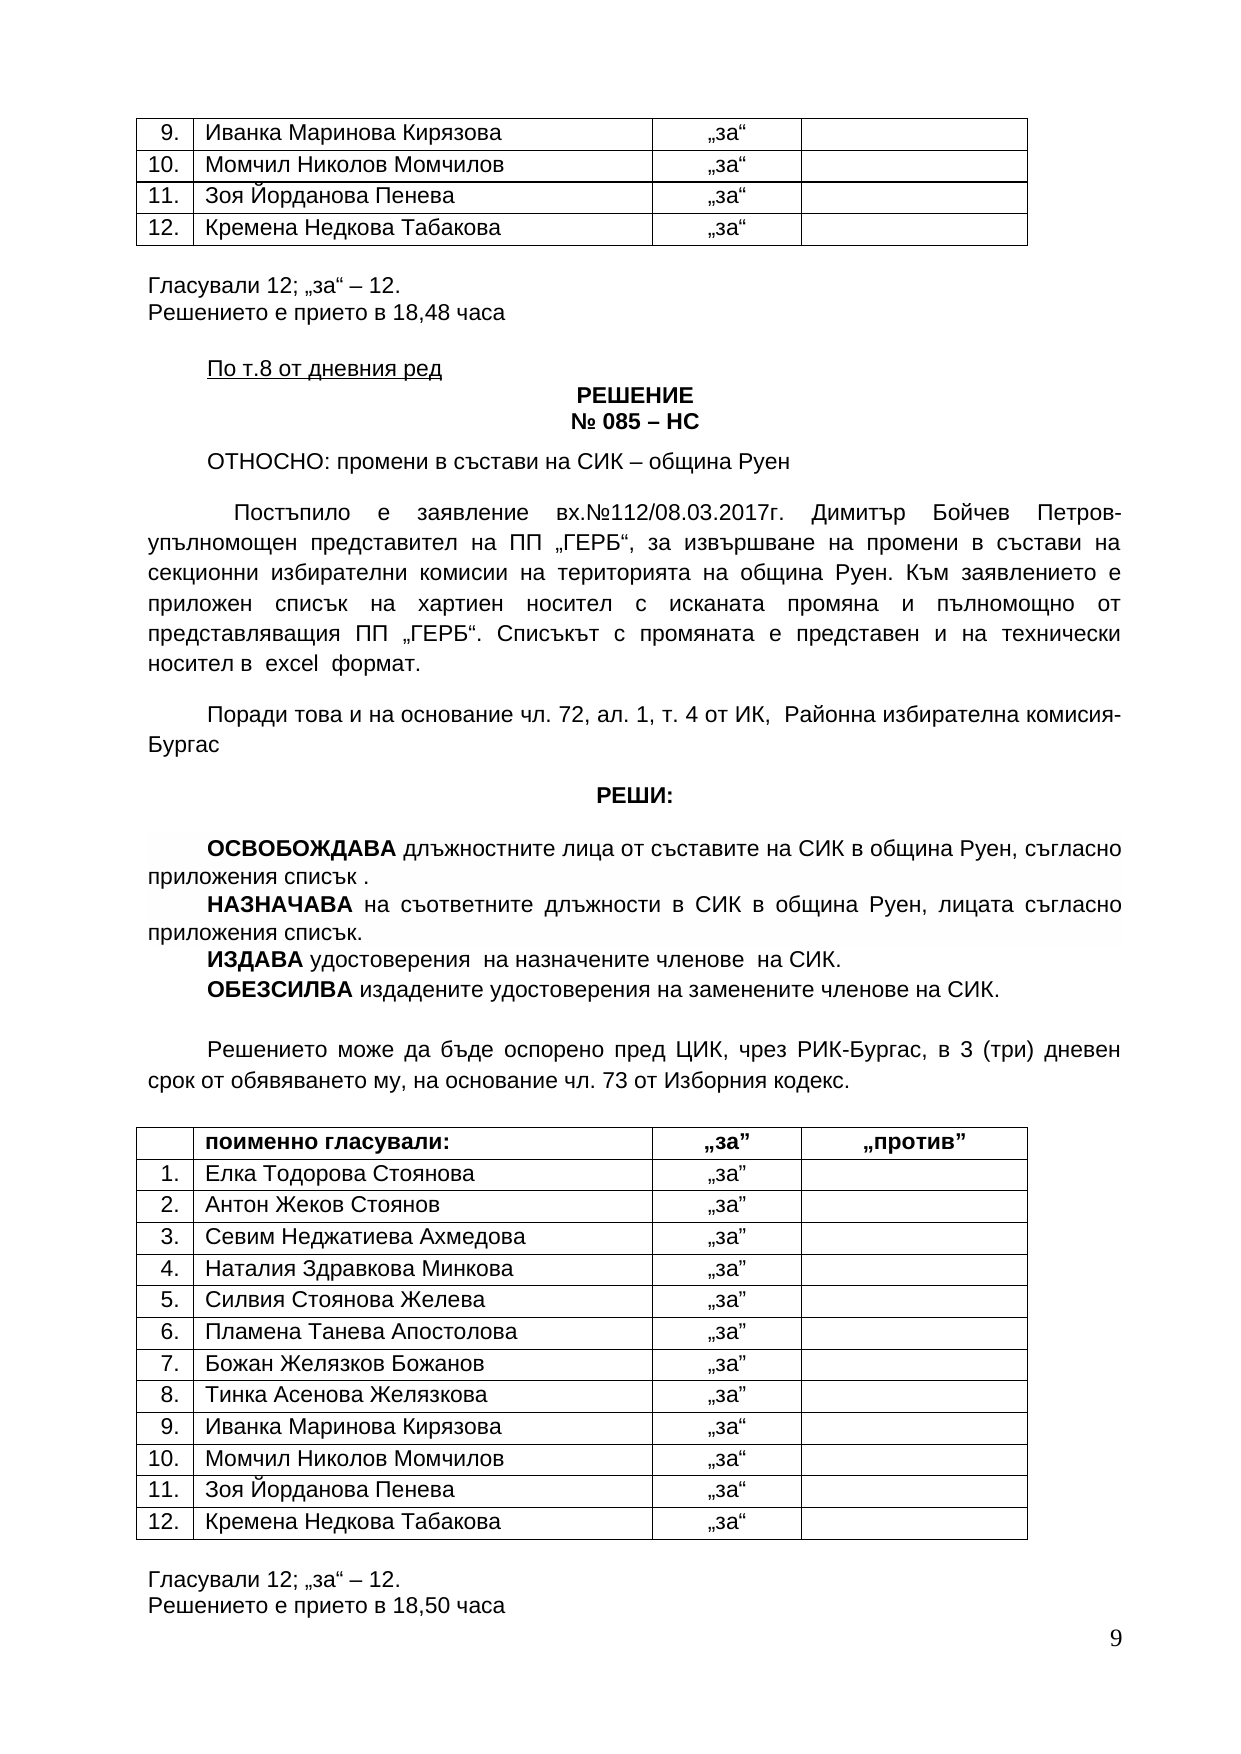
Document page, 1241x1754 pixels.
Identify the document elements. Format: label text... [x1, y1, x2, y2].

table_cell „за“ [653, 1508, 801, 1539]
table_cell Кремена Недкова Табакова [194, 214, 652, 245]
table_header „за” [653, 1128, 801, 1159]
table_header „против” [802, 1128, 1027, 1159]
table_cell Наталия Здравкова Минкова [194, 1255, 652, 1285]
table_cell [802, 1350, 1027, 1380]
text РЕШИ: [148, 782, 1122, 808]
table_cell Антон Жеков Стоянов [194, 1191, 652, 1222]
text Решението може да бъде оспорено пред ЦИК, чрез РИК-Бургас, в 3 (три) дневен срок от обявяването му, на основание чл. 73 от Изборния кодекс. [148, 1036, 1122, 1093]
table_cell Момчил Николов Момчилов [194, 1445, 652, 1475]
table_cell 10. [137, 151, 193, 181]
table_cell „за“ [653, 1413, 801, 1444]
table_cell „за” [653, 1255, 801, 1285]
table_cell „за“ [653, 183, 801, 213]
table_cell 7. [137, 1350, 193, 1380]
table_cell Пламена Танева Апостолова [194, 1318, 652, 1349]
table_cell Иванка Маринова Кирязова [194, 119, 652, 150]
table_cell [802, 1413, 1027, 1444]
table_cell 9. [137, 1413, 193, 1444]
table_cell [802, 1160, 1027, 1190]
table_cell 11. [137, 1476, 193, 1507]
table_cell [802, 1318, 1027, 1349]
table_cell Елка Тодорова Стоянова [194, 1160, 652, 1190]
table_cell [802, 1255, 1027, 1285]
table_cell [802, 119, 1027, 150]
table_cell [802, 151, 1027, 181]
table_cell [802, 1476, 1027, 1507]
table_cell 1. [137, 1160, 193, 1190]
table_cell Севим Неджатиева Ахмедова [194, 1223, 652, 1254]
table_cell „за” [653, 1318, 801, 1349]
table_cell Зоя Йорданова Пенева [194, 183, 652, 213]
table_cell 9. [137, 119, 193, 150]
text Гласували 12; „за“ – 12. [148, 272, 1122, 298]
table_cell 12. [137, 214, 193, 245]
table_cell [802, 1508, 1027, 1539]
table_cell 10. [137, 1445, 193, 1475]
table_cell [802, 1445, 1027, 1475]
table_cell Зоя Йорданова Пенева [194, 1476, 652, 1507]
text Поради това и на основание чл. 72, ал. 1, т. 4 от ИК, Районна избирателна комисия- Бургас [148, 701, 1122, 757]
table_cell „за“ [653, 214, 801, 245]
text ОБЕЗСИЛВА издадените удостоверения на заменените членове на СИК. [148, 976, 1122, 1002]
table_cell „за” [653, 1381, 801, 1412]
table_cell „за” [653, 1160, 801, 1190]
text № 085 – НС [148, 408, 1122, 435]
table_cell 2. [137, 1191, 193, 1222]
text Решението е прието в 18,50 часа [148, 1592, 1122, 1619]
table_cell [802, 1223, 1027, 1254]
table_cell „за” [653, 1191, 801, 1222]
table_cell 12. [137, 1508, 193, 1539]
table_cell „за“ [653, 1445, 801, 1475]
text ОТНОСНО: промени в състави на СИК – община Руен [148, 448, 1122, 474]
table_cell „за“ [653, 119, 801, 150]
text Решението е прието в 18,48 часа [148, 298, 1122, 325]
text По т.8 от дневния ред [148, 353, 1122, 382]
text НАЗНАЧАВА на съответните длъжности в СИК в община Руен, лицата съгласно приложения списък. [148, 889, 1122, 946]
table_cell 8. [137, 1381, 193, 1412]
table_cell [802, 214, 1027, 245]
table_cell [802, 1286, 1027, 1317]
text Гласували 12; „за“ – 12. [148, 1566, 1122, 1592]
table_cell „за” [653, 1350, 801, 1380]
table_cell „за“ [653, 1476, 801, 1507]
table_cell [802, 1191, 1027, 1222]
table_cell Кремена Недкова Табакова [194, 1508, 652, 1539]
table_header поименно гласували: [194, 1128, 652, 1159]
table_cell 4. [137, 1255, 193, 1285]
table_cell „за“ [653, 151, 801, 181]
text ОСВОБОЖДАВА длъжностните лица от съставите на СИК в община Руен, съгласно приложения списък . [148, 833, 1122, 889]
table_cell Божан Желязков Божанов [194, 1350, 652, 1380]
table_cell 5. [137, 1286, 193, 1317]
table_header [137, 1128, 193, 1159]
table_cell [802, 1381, 1027, 1412]
text Постъпило е заявление вх.№112/08.03.2017г. Димитър Бойчев Петров- упълномощен представител на ПП „ГЕРБ“, за извършване на промени в състави на секционни избирателни комисии на територията на община Руен. Към заявлението е приложен списък на хартиен носител с исканата промяна и пълномощно от представляващия ПП „ГЕРБ“. Списъкът с промяната е представен и на технически носител в excel формат. [148, 499, 1122, 676]
table_cell Силвия Стоянова Желева [194, 1286, 652, 1317]
table_cell Тинка Асенова Желязкова [194, 1381, 652, 1412]
text ИЗДАВА удостоверения на назначените членове на СИК. [148, 946, 1122, 972]
table_cell 11. [137, 183, 193, 213]
text РЕШЕНИЕ [148, 382, 1122, 408]
table_cell [802, 183, 1027, 213]
table_cell Иванка Маринова Кирязова [194, 1413, 652, 1444]
table_cell 3. [137, 1223, 193, 1254]
table_cell „за” [653, 1223, 801, 1254]
table_cell „за” [653, 1286, 801, 1317]
table_cell Момчил Николов Момчилов [194, 151, 652, 181]
table_cell 6. [137, 1318, 193, 1349]
